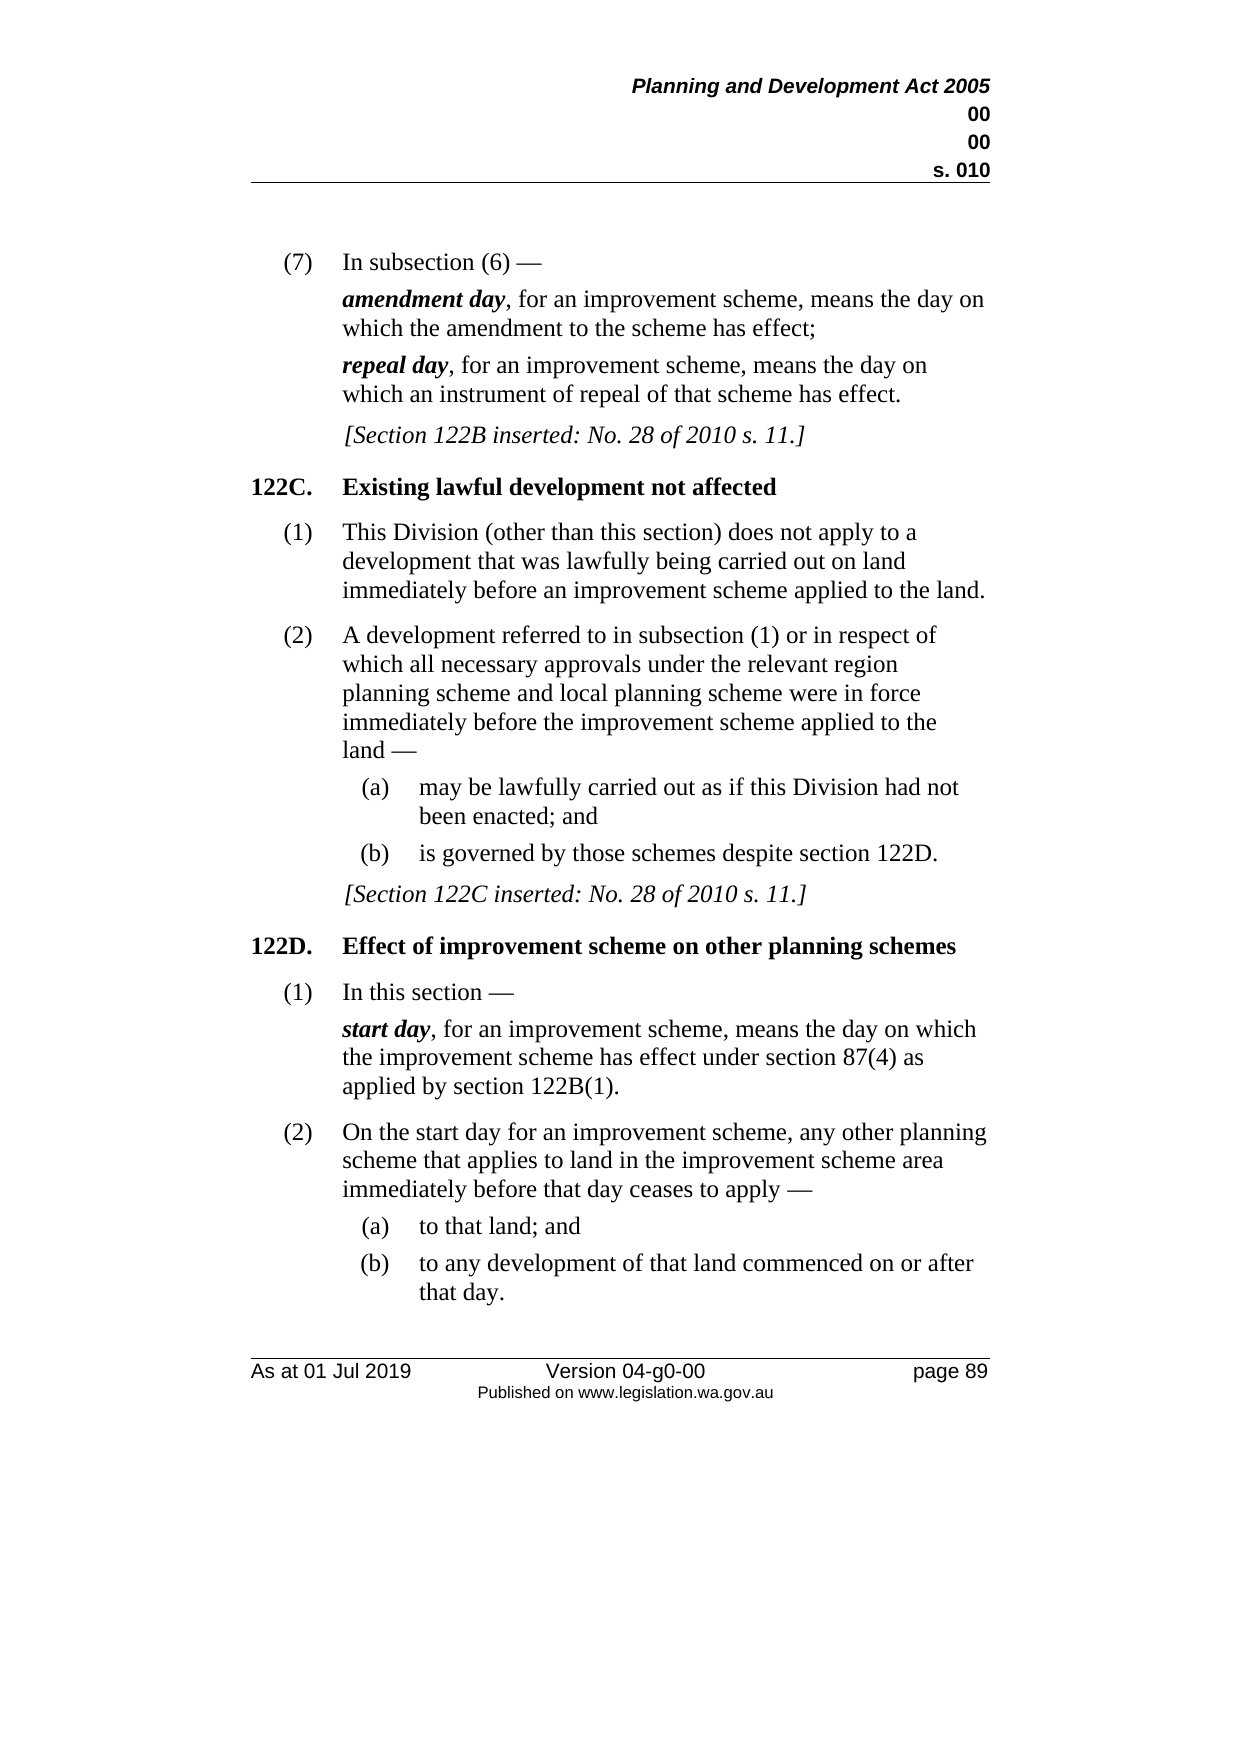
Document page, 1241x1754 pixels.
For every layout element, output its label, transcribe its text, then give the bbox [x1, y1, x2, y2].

text repeal day, for an improvement scheme, means the day on which an instrument of repeal of that scheme has effect. [251, 350, 990, 408]
text (7) In subsection (6) — [251, 247, 990, 276]
text (2) On the start day for an improvement scheme, any other planning scheme that applies to land in the improvement scheme area immediately before that day ceases to apply — [251, 1117, 990, 1203]
text amendment day, for an improvement scheme, means the day on which the amendment to the scheme has effect; [251, 284, 990, 342]
text (a) to that land; and [251, 1211, 990, 1240]
subtitle 122D. Effect of improvement scheme on other planning schemes [251, 931, 990, 960]
text [Section 122B inserted: No. 28 of 2010 s. 11.] [251, 420, 990, 449]
text (b) is governed by those schemes despite section 122D. [251, 838, 990, 867]
subtitle 122C. Existing lawful development not affected [251, 472, 990, 501]
text (b) to any development of that land commenced on or after that day. [251, 1248, 990, 1306]
text [Section 122C inserted: No. 28 of 2010 s. 11.] [251, 879, 990, 908]
text (1) This Division (other than this section) does not apply to a development that was lawfully being carried out on land immediately before an improvement scheme applied to the land. [251, 517, 990, 604]
text (2) A development referred to in subsection (1) or in respect of which all necessary approvals under the relevant region planning scheme and local planning scheme were in force immediately before the improvement scheme applied to the land — [251, 620, 990, 764]
text (1) In this section — [251, 977, 990, 1005]
text (a) may be lawfully carried out as if this Division had not been enacted; and [251, 772, 990, 830]
text start day, for an improvement scheme, means the day on which the improvement scheme has effect under section 87(4) as applied by section 122B(1). [251, 1014, 990, 1100]
